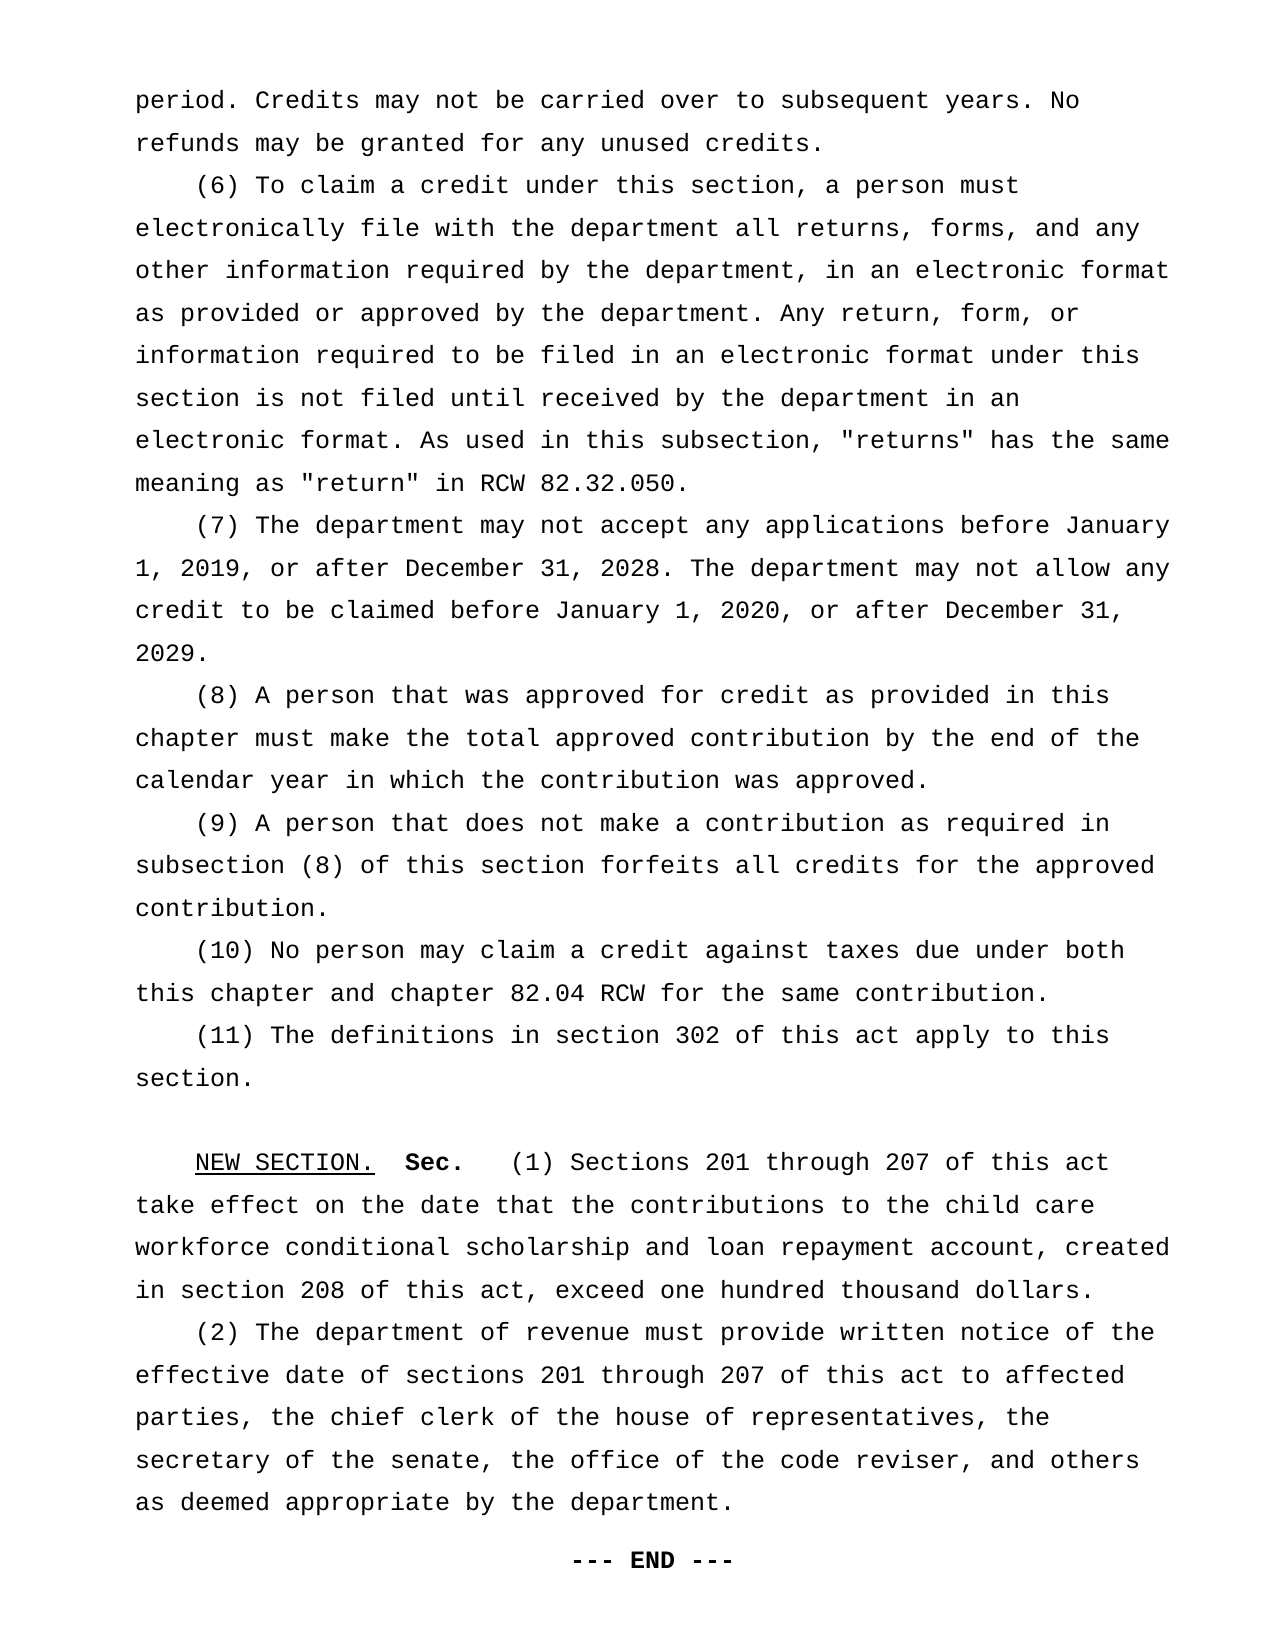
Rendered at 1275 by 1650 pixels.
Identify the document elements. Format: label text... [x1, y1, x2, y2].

text (8) A person that was approved for credit as provided in this chapter must make the total approved contribution by the end of the calendar year in which the contribution was approved. [135, 670, 1170, 797]
text (2) The department of revenue must provide written notice of the effective date of sections 201 through 207 of this act to affected parties, the chief clerk of the house of representatives, the secretary of the senate, the office of the code reviser, and others as deemed appropriate by the department. [135, 1307, 1170, 1519]
text --- END --- [135, 1547, 1170, 1576]
text (10) No person may claim a credit against taxes due under both this chapter and chapter 82.04 RCW for the same contribution. [135, 925, 1170, 1010]
text (9) A person that does not make a contribution as required in subsection (8) of this section forfeits all credits for the approved contribution. [135, 797, 1170, 925]
text (6) To claim a credit under this section, a person must electronically file with the department all returns, forms, and any other information required by the department, in an electronic format as provided or approved by the department. Any return, form, or information required to be filed in an electronic format under this section is not filed until received by the department in an electronic format. As used in this subsection, "returns" has the same meaning as "return" in RCW 82.32.050. [135, 160, 1170, 500]
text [135, 75, 1170, 160]
text (11) The definitions in section 302 of this act apply to this section. [135, 1010, 1170, 1095]
text (7) The department may not accept any applications before January 1, 2019, or after December 31, 2028. The department may not allow any credit to be claimed before January 1, 2020, or after December 31, 2029. [135, 500, 1170, 670]
text NEW SECTION. Sec. (1) Sections 201 through 207 of this act take effect on the date that the contributions to the child care workforce conditional scholarship and loan repayment account, created in section 208 of this act, exceed one hundred thousand dollars. [135, 1137, 1170, 1307]
